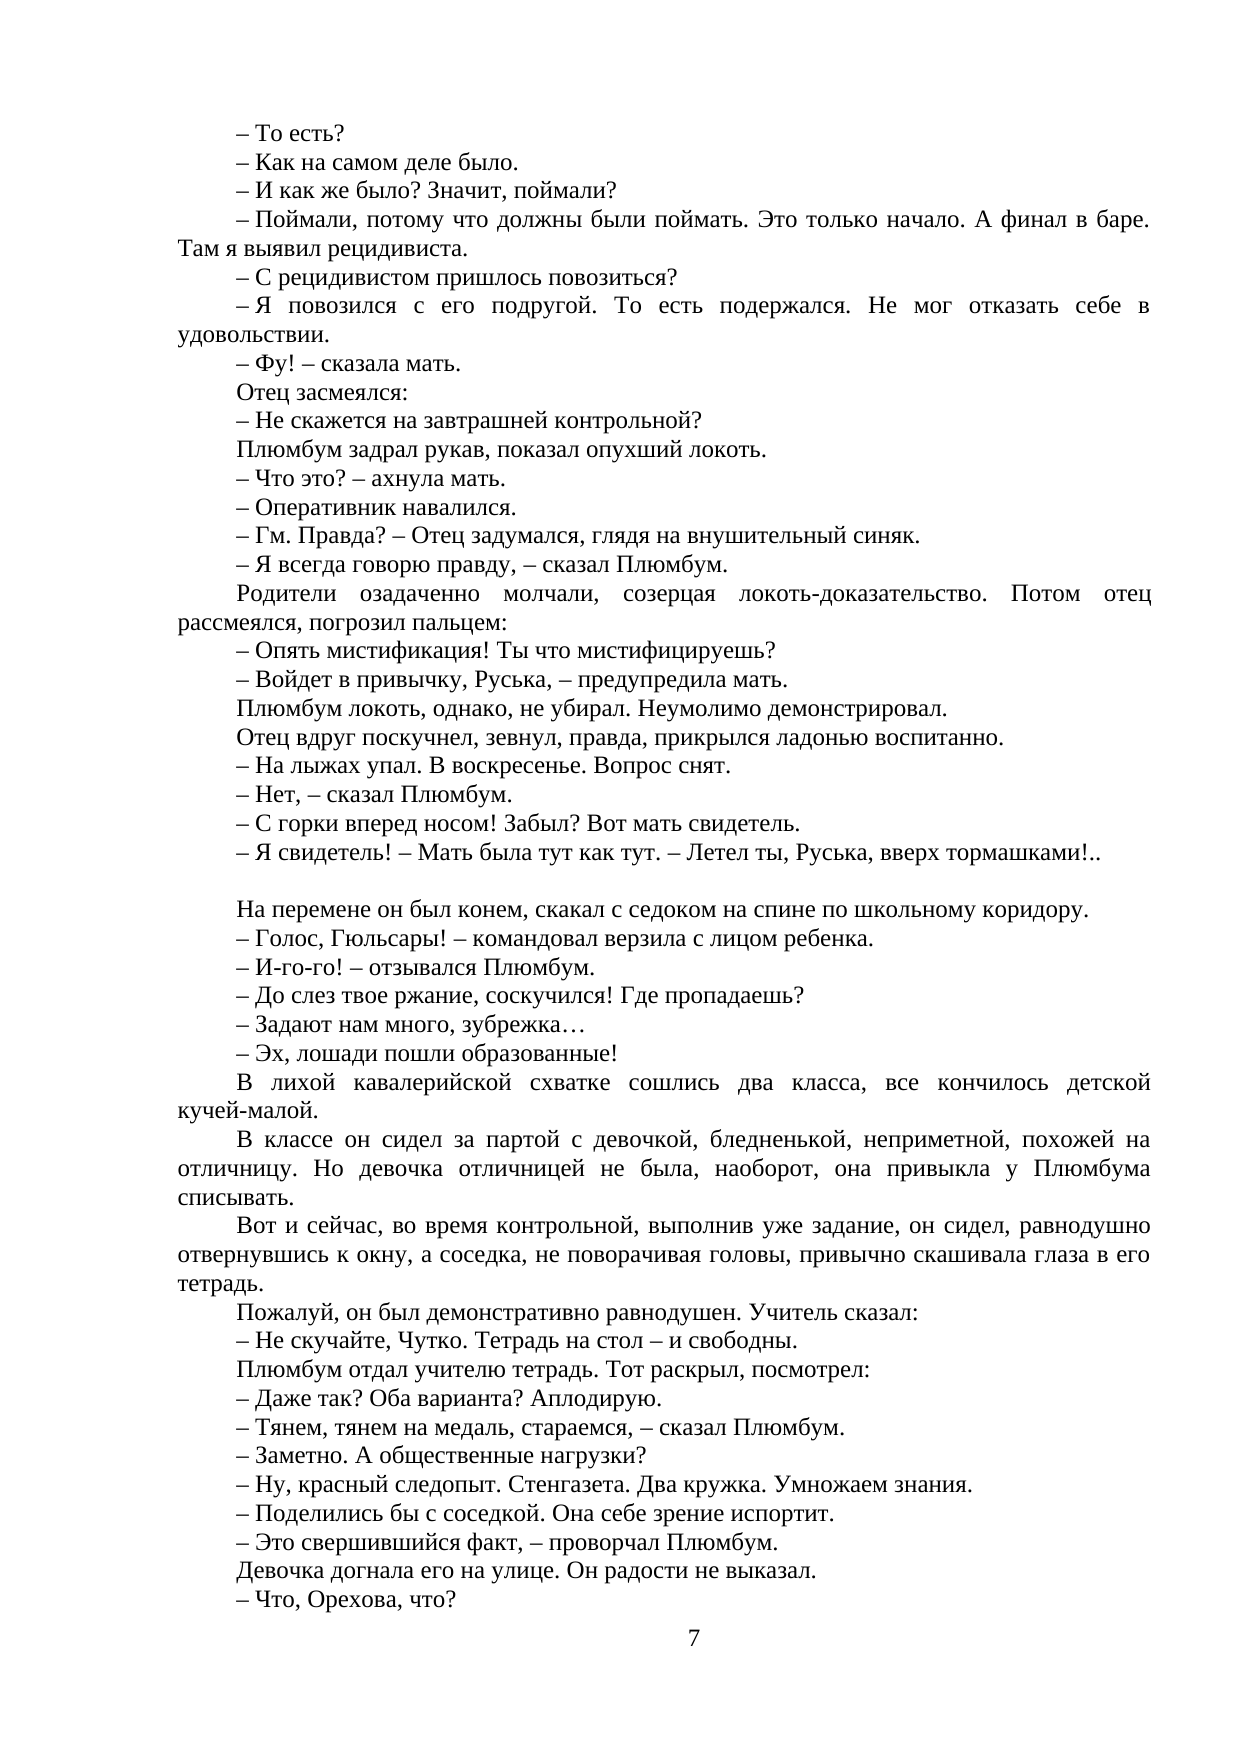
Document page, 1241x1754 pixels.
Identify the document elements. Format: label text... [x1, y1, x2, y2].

text – И как же было? Значит, поймали? [177, 176, 1152, 204]
text – Оперативник навалился. [177, 492, 1152, 521]
text – Тянем, тянем на медаль, стараемся, – сказал Плюмбум. [177, 1412, 1152, 1441]
text Плюмбум задрал рукав, показал опухший локоть. [177, 434, 1152, 463]
text – Я повозился с его подругой. То есть подержался. Не мог отказать себе в удовольствии. [177, 291, 1152, 348]
text – Что, Орехова, что? [177, 1584, 1152, 1613]
text – Заметно. А общественные нагрузки? [177, 1441, 1152, 1469]
text В классе он сидел за партой с девочкой, бледненькой, неприметной, похожей на отличницу. Но девочка отличницей не была, наоборот, она привыкла у Плюмбума списывать. [177, 1124, 1152, 1211]
text Плюмбум локоть, однако, не убирал. Неумолимо демонстрировал. [177, 693, 1152, 722]
text – На лыжах упал. В воскресенье. Вопрос снят. [177, 751, 1152, 779]
text – Войдет в привычку, Руська, – предупредила мать. [177, 664, 1152, 693]
text – Поймали, потому что должны были поймать. Это только начало. А финал в баре. Там я выявил рецидивиста. [177, 204, 1152, 262]
text – Голос, Гюльсары! – командовал верзила с лицом ребенка. [177, 923, 1152, 952]
text – Как на самом деле было. [177, 147, 1152, 176]
text – С рецидивистом пришлось повозиться? [177, 262, 1152, 291]
text – Даже так? Оба варианта? Аплодирую. [177, 1383, 1152, 1412]
text Вот и сейчас, во время контрольной, выполнив уже задание, он сидел, равнодушно отвернувшись к окну, а соседка, не поворачивая головы, привычно скашивала глаза в его тетрадь. [177, 1211, 1152, 1297]
text – Опять мистификация! Ты что мистифицируешь? [177, 636, 1152, 664]
text – Я всегда говорю правду, – сказал Плюмбум. [177, 549, 1152, 578]
text Плюмбум отдал учителю тетрадь. Тот раскрыл, посмотрел: [177, 1354, 1152, 1383]
text На перемене он был конем, скакал с седоком на спине по школьному коридору. [177, 894, 1152, 923]
text – Не скучайте, Чутко. Тетрадь на стол – и свободны. [177, 1326, 1152, 1354]
text – Что это? – ахнула мать. [177, 463, 1152, 492]
text Отец вдруг поскучнел, зевнул, правда, прикрылся ладонью воспитанно. [177, 722, 1152, 751]
text Пожалуй, он был демонстративно равнодушен. Учитель сказал: [177, 1297, 1152, 1326]
text – Фу! – сказала мать. [177, 348, 1152, 377]
text – Задают нам много, зубрежка… [177, 1009, 1152, 1038]
text – Я свидетель! – Мать была тут как тут. – Летел ты, Руська, вверх тормашками!.. [177, 837, 1152, 866]
text – Эх, лошади пошли образованные! [177, 1038, 1152, 1067]
text – До слез твое ржание, соскучился! Где пропадаешь? [177, 981, 1152, 1009]
text – Это свершившийся факт, – проворчал Плюмбум. [177, 1527, 1152, 1556]
text – Нет, – сказал Плюмбум. [177, 779, 1152, 808]
text – С горки вперед носом! Забыл? Вот мать свидетель. [177, 808, 1152, 837]
text Родители озадаченно молчали, созерцая локоть-доказательство. Потом отец рассмеялся, погрозил пальцем: [177, 578, 1152, 636]
text – Не скажется на завтрашней контрольной? [177, 406, 1152, 434]
text Отец засмеялся: [177, 377, 1152, 406]
text – То есть? [177, 118, 1152, 147]
text Девочка догнала его на улице. Он радости не выказал. [177, 1556, 1152, 1584]
text В лихой кавалерийской схватке сошлись два класса, все кончилось детской кучей-малой. [177, 1067, 1152, 1124]
text – Поделились бы с соседкой. Она себе зрение испортит. [177, 1498, 1152, 1527]
text – Ну, красный следопыт. Стенгазета. Два кружка. Умножаем знания. [177, 1469, 1152, 1498]
text – Гм. Правда? – Отец задумался, глядя на внушительный синяк. [177, 521, 1152, 549]
text – И-го-го! – отзывался Плюмбум. [177, 952, 1152, 981]
